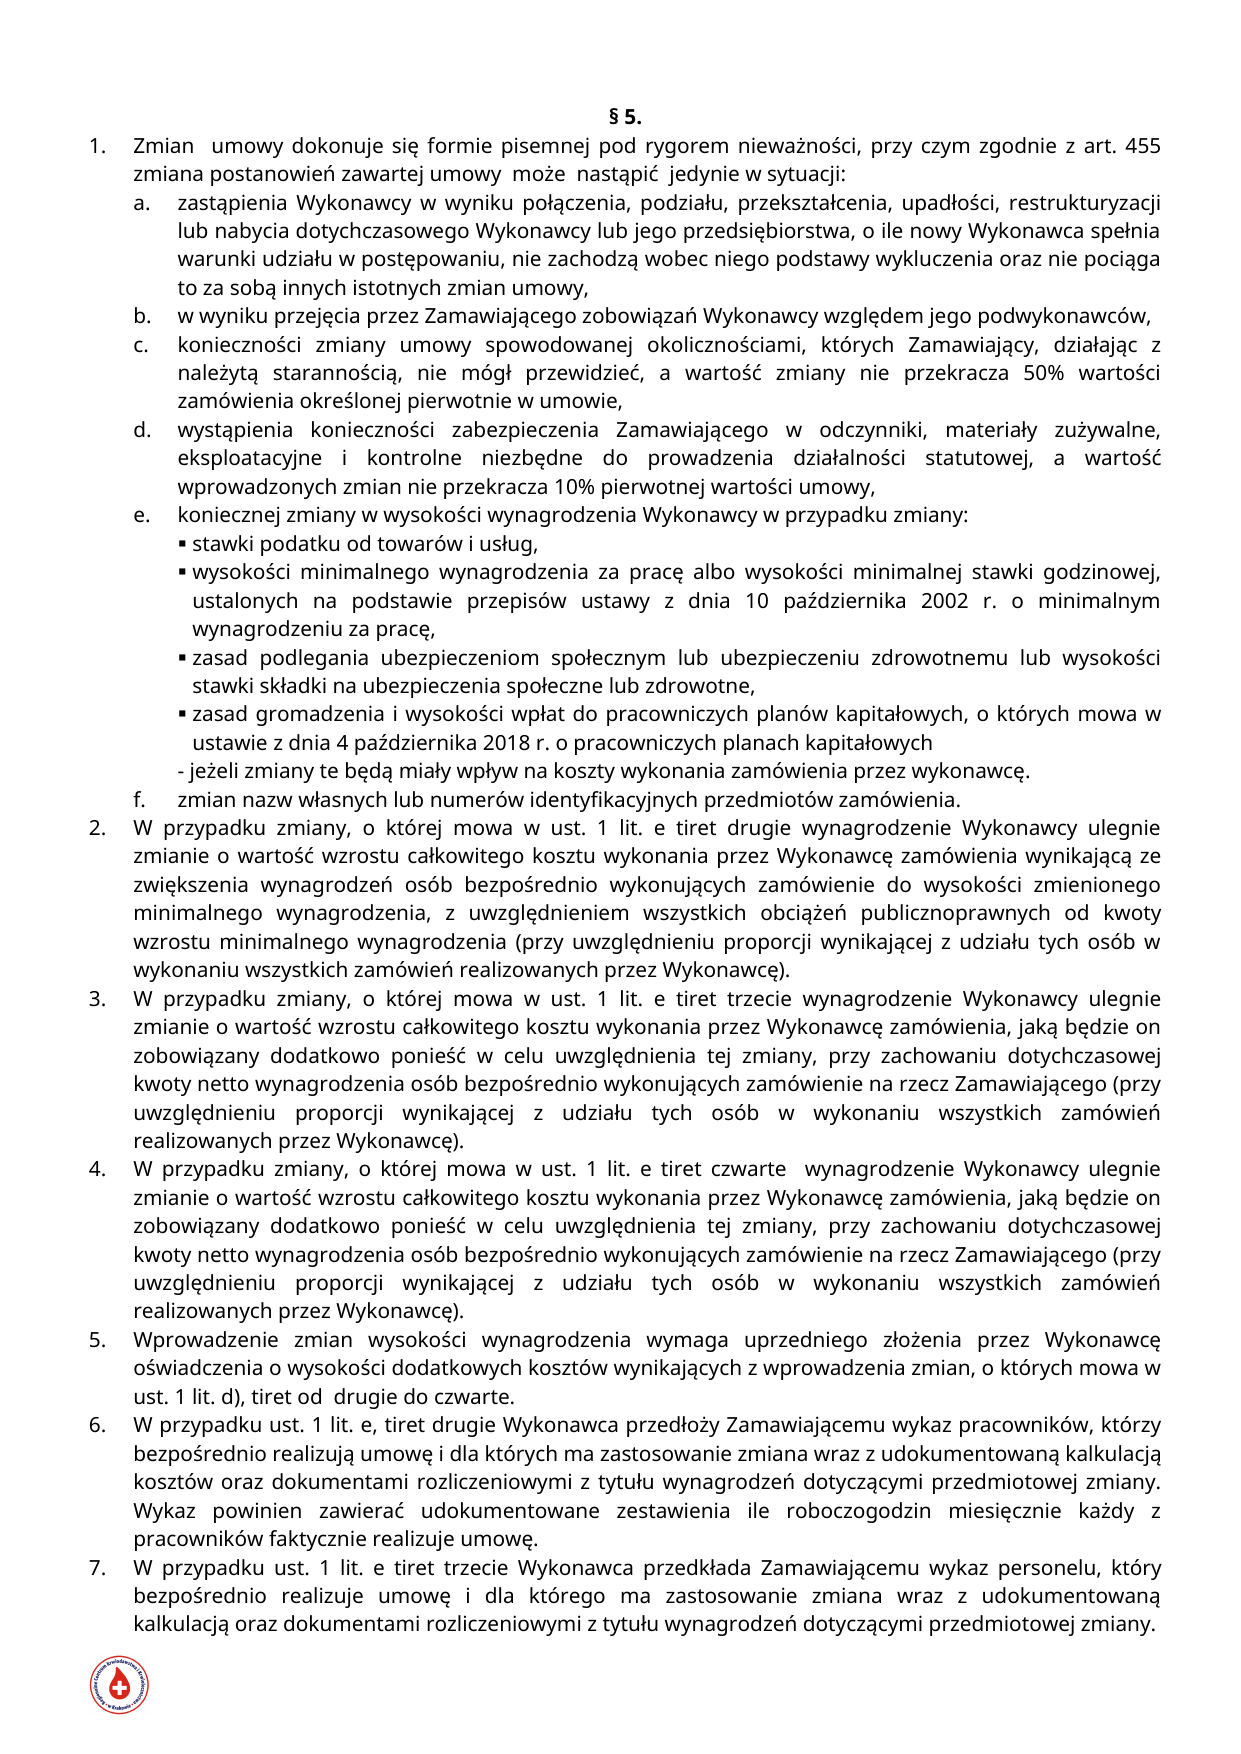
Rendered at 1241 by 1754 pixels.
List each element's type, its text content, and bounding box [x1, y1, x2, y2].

list wysokości minimalnego wynagrodzenia za pracę albo wysokości minimalnej stawki godzinowej, ustalonych na podstawie przepisów ustawy z dnia 10 października 2002 r. o minimalnym wynagrodzeniu za pracę, [177, 557, 1162, 643]
text - jeżeli zmiany te będą miały wpływ na koszty wykonania zamówienia przez wykonawcę. [177, 756, 1162, 785]
list wystąpienia konieczności zabezpieczenia Zamawiającego w odczynniki, materiały zużywalne, eksploatacyjne i kontrolne niezbędne do prowadzenia działalności statutowej, a wartość wprowadzonych zmian nie przekracza 10% pierwotnej wartości umowy, [133, 415, 1162, 500]
list w wyniku przejęcia przez Zamawiającego zobowiązań Wykonawcy względem jego podwykonawców, [133, 301, 1162, 330]
list zmian nazw własnych lub numerów identyfikacyjnych przedmiotów zamówienia. [133, 785, 1162, 813]
list zasad gromadzenia i wysokości wpłat do pracowniczych planów kapitałowych, o których mowa w ustawie z dnia 4 października 2018 r. o pracowniczych planach kapitałowych [177, 699, 1162, 756]
list Zmian umowy dokonuje się formie pisemnej pod rygorem nieważności, przy czym zgodnie z art. 455 zmiana postanowień zawartej umowy może nastąpić jedynie w sytuacji: [89, 131, 1162, 188]
list W przypadku ust. 1 lit. e tiret trzecie Wykonawca przedkłada Zamawiającemu wykaz personelu, który bezpośrednio realizuje umowę i dla którego ma zastosowanie zmiana wraz z udokumentowaną kalkulacją oraz dokumentami rozliczeniowymi z tytułu wynagrodzeń dotyczącymi przedmiotowej zmiany. [89, 1553, 1162, 1638]
list zasad podlegania ubezpieczeniom społecznym lub ubezpieczeniu zdrowotnemu lub wysokości stawki składki na ubezpieczenia społeczne lub zdrowotne, [177, 643, 1162, 699]
list stawki podatku od towarów i usług, [177, 529, 1162, 557]
picture [88, 1654, 150, 1716]
text § 5. [89, 102, 1162, 131]
list zastąpienia Wykonawcy w wyniku połączenia, podziału, przekształcenia, upadłości, restrukturyzacji lub nabycia dotychczasowego Wykonawcy lub jego przedsiębiorstwa, o ile nowy Wykonawca spełnia warunki udziału w postępowaniu, nie zachodzą wobec niego podstawy wykluczenia oraz nie pociąga to za sobą innych istotnych zmian umowy, [133, 188, 1162, 301]
list W przypadku ust. 1 lit. e, tiret drugie Wykonawca przedłoży Zamawiającemu wykaz pracowników, którzy bezpośrednio realizują umowę i dla których ma zastosowanie zmiana wraz z udokumentowaną kalkulacją kosztów oraz dokumentami rozliczeniowymi z tytułu wynagrodzeń dotyczącymi przedmiotowej zmiany. Wykaz powinien zawierać udokumentowane zestawienia ile roboczogodzin miesięcznie każdy z pracowników faktycznie realizuje umowę. [89, 1410, 1162, 1553]
list konieczności zmiany umowy spowodowanej okolicznościami, których Zamawiający, działając z należytą starannością, nie mógł przewidzieć, a wartość zmiany nie przekracza 50% wartości zamówienia określonej pierwotnie w umowie, [133, 330, 1162, 415]
list W przypadku zmiany, o której mowa w ust. 1 lit. e tiret trzecie wynagrodzenie Wykonawcy ulegnie zmianie o wartość wzrostu całkowitego kosztu wykonania przez Wykonawcę zamówienia, jaką będzie on zobowiązany dodatkowo ponieść w celu uwzględnienia tej zmiany, przy zachowaniu dotychczasowej kwoty netto wynagrodzenia osób bezpośrednio wykonujących zamówienie na rzecz Zamawiającego (przy uwzględnieniu proporcji wynikającej z udziału tych osób w wykonaniu wszystkich zamówień realizowanych przez Wykonawcę). [89, 984, 1162, 1154]
list W przypadku zmiany, o której mowa w ust. 1 lit. e tiret drugie wynagrodzenie Wykonawcy ulegnie zmianie o wartość wzrostu całkowitego kosztu wykonania przez Wykonawcę zamówienia wynikającą ze zwiększenia wynagrodzeń osób bezpośrednio wykonujących zamówienie do wysokości zmienionego minimalnego wynagrodzenia, z uwzględnieniem wszystkich obciążeń publicznoprawnych od kwoty wzrostu minimalnego wynagrodzenia (przy uwzględnieniu proporcji wynikającej z udziału tych osób w wykonaniu wszystkich zamówień realizowanych przez Wykonawcę). [89, 813, 1162, 984]
list W przypadku zmiany, o której mowa w ust. 1 lit. e tiret czwarte wynagrodzenie Wykonawcy ulegnie zmianie o wartość wzrostu całkowitego kosztu wykonania przez Wykonawcę zamówienia, jaką będzie on zobowiązany dodatkowo ponieść w celu uwzględnienia tej zmiany, przy zachowaniu dotychczasowej kwoty netto wynagrodzenia osób bezpośrednio wykonujących zamówienie na rzecz Zamawiającego (przy uwzględnieniu proporcji wynikającej z udziału tych osób w wykonaniu wszystkich zamówień realizowanych przez Wykonawcę). [89, 1154, 1162, 1325]
list Wprowadzenie zmian wysokości wynagrodzenia wymaga uprzedniego złożenia przez Wykonawcę oświadczenia o wysokości dodatkowych kosztów wynikających z wprowadzenia zmian, o których mowa w ust. 1 lit. d), tiret od drugie do czwarte. [89, 1325, 1162, 1410]
list koniecznej zmiany w wysokości wynagrodzenia Wykonawcy w przypadku zmiany: [133, 500, 1162, 529]
